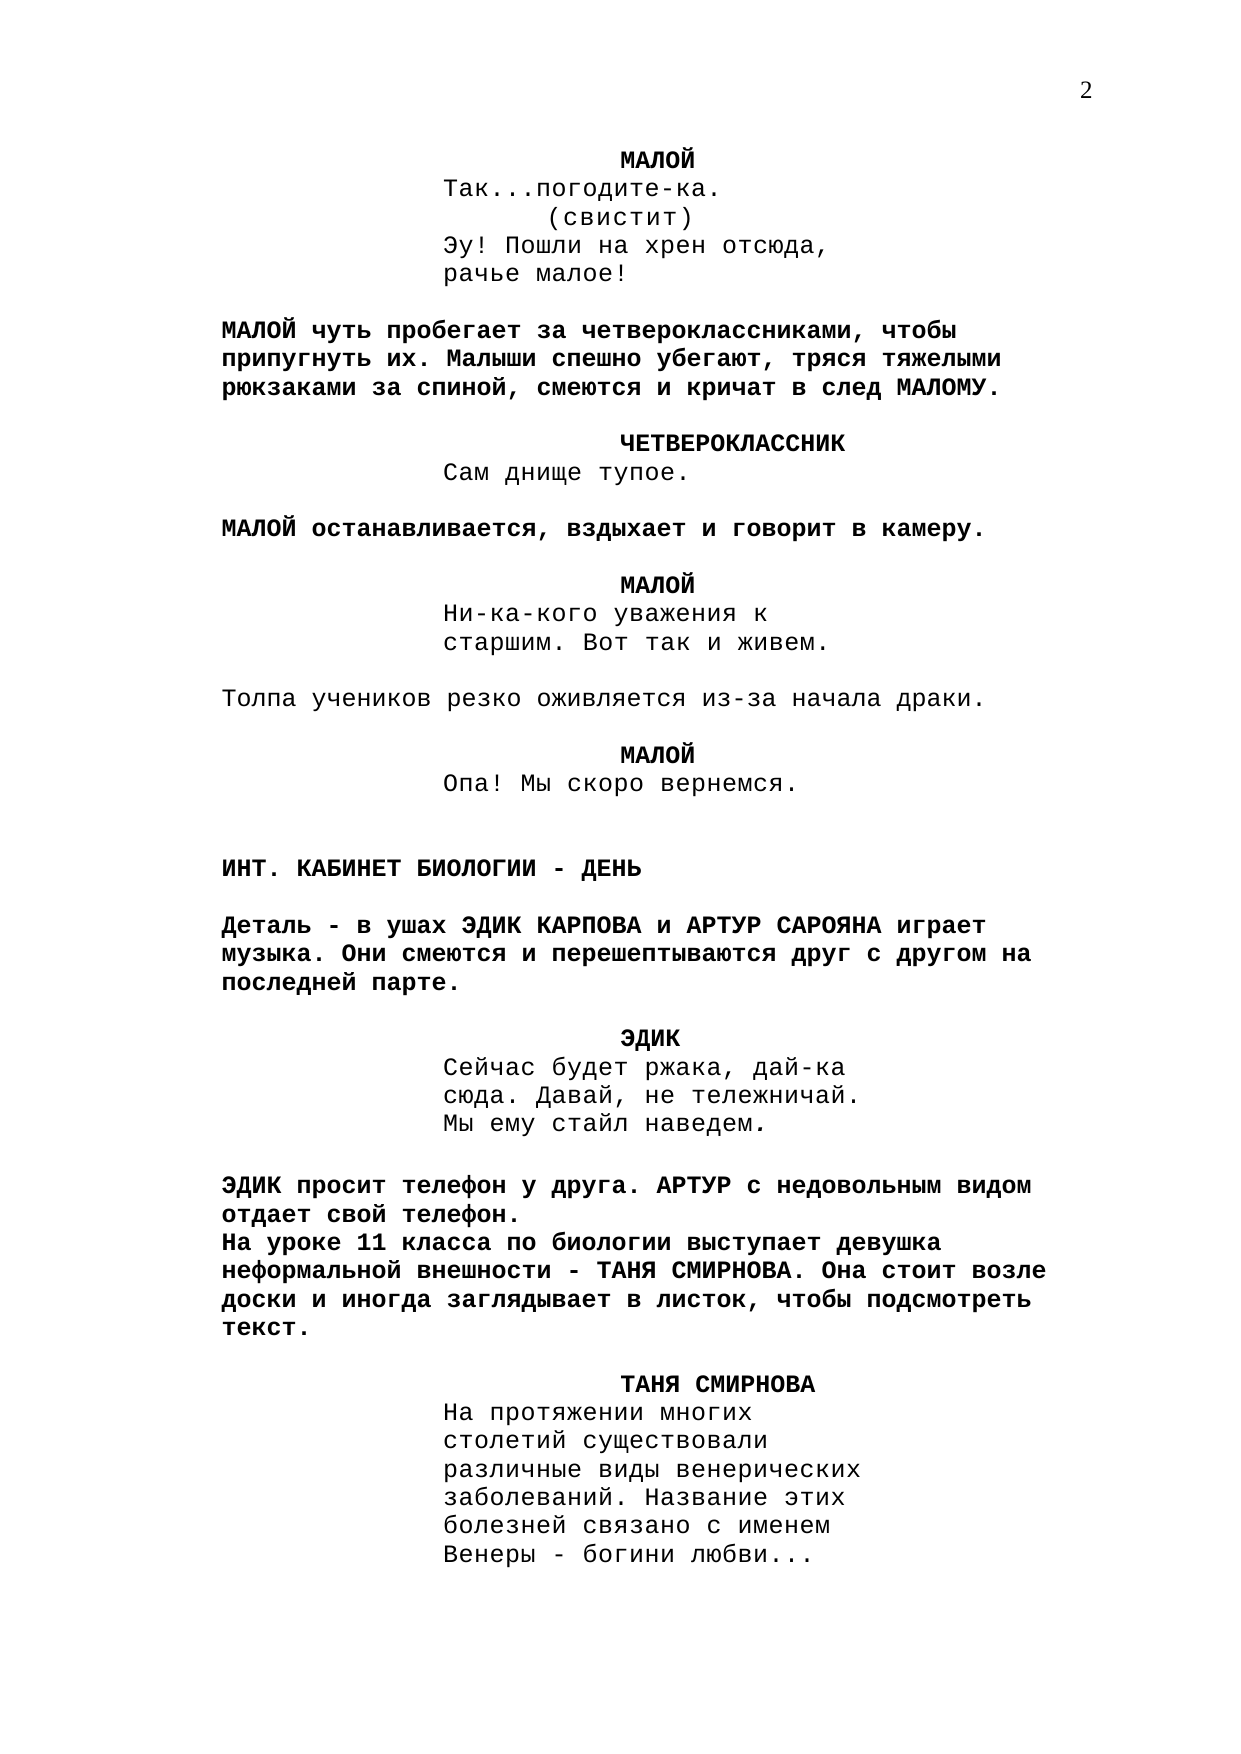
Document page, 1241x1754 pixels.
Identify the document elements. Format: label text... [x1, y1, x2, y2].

title Так...погодите-ка. [443, 176, 871, 204]
subtitle ЧЕТВЕРОКЛАССНИК [620, 431, 1092, 459]
text ИНТ. КАБИНЕТ БИОЛОГИИ - ДЕНЬ [221, 856, 1092, 884]
text Толпа учеников резко оживляется из-за начала драки. [221, 686, 1092, 714]
text Деталь - в ушах ЭДИК КАРПОВА и АРТУР САРОЯНА играет музыка. Они смеются и перешептываются друг с другом на последней парте. [221, 913, 1092, 998]
title Сейчас будет ржака, дай-ка сюда. Давай, не тележничай. Мы ему стайл наведем. [443, 1054, 871, 1139]
title На протяжении многих столетий существовали различные виды венерических заболеваний. Название этих болезней связано с именем Венеры - богини любви... [443, 1399, 871, 1569]
title Опа! Мы скоро вернемся. [443, 771, 871, 799]
subtitle ТАНЯ СМИРНОВА [620, 1371, 1092, 1399]
text На уроке 11 класса по биологии выступает девушка неформальной внешности - ТАНЯ СМИРНОВА. Она стоит возле доски и иногда заглядывает в листок, чтобы подсмотреть текст. [221, 1229, 1092, 1343]
subtitle МАЛОЙ [620, 148, 1092, 176]
subtitle МАЛОЙ [620, 573, 1092, 601]
subtitle (свистит) [546, 204, 1092, 233]
text МАЛОЙ останавливается, вздыхает и говорит в камеру. [221, 516, 1092, 544]
title Эу! Пошли на хрен отсюда, рачье малое! [443, 233, 871, 289]
subtitle МАЛОЙ [620, 743, 1092, 771]
subtitle ЭДИК [620, 1026, 1092, 1054]
text МАЛОЙ чуть пробегает за четвероклассниками, чтобы припугнуть их. Малыши спешно убегают, тряся тяжелыми рюкзаками за спиной, смеются и кричат в след МАЛОМУ. [221, 318, 1092, 403]
title Сам днище тупое. [443, 459, 871, 488]
title Ни-ка-кого уважения к старшим. Вот так и живем. [443, 601, 871, 658]
text ЭДИК просит телефон у друга. АРТУР с недовольным видом отдает свой телефон. [221, 1173, 1092, 1229]
